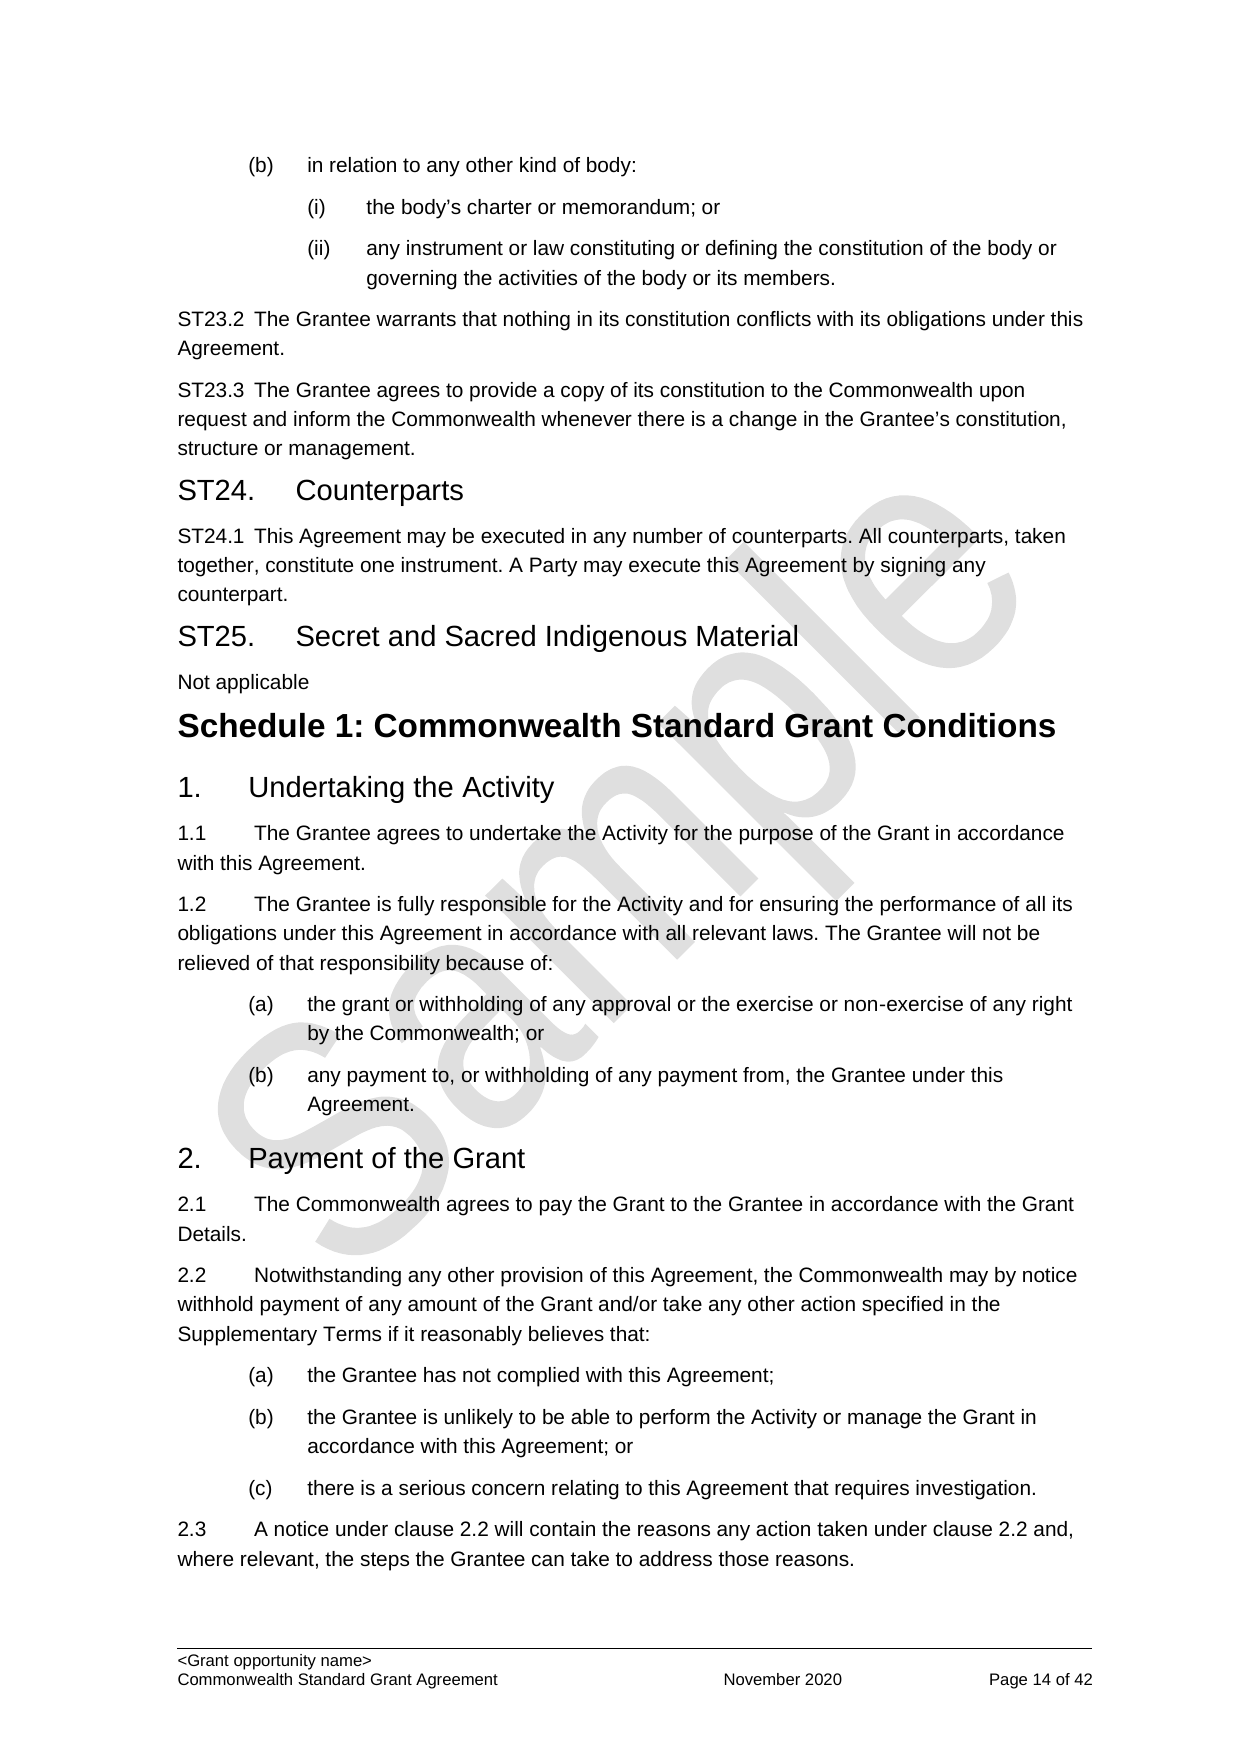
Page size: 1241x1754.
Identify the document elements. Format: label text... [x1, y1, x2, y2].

text 2.3 A notice under clause 2.2 will contain the reasons any action taken under clause 2.2 and, where relevant, the steps the Grantee can take to address those reasons. [177, 1512, 1092, 1570]
text (a) the Grantee has not complied with this Agreement; [248, 1358, 1092, 1387]
text 2.2 Notwithstanding any other provision of this Agreement, the Commonwealth may by notice withhold payment of any amount of the Grant and/or take any other action specified in the Supplementary Terms if it reasonably believes that: [177, 1258, 1092, 1345]
text (b) in relation to any other kind of body: [248, 148, 1092, 177]
text 1.2 The Grantee is fully responsible for the Activity and for ensuring the performance of all its obligations under this Agreement in accordance with all relevant laws. The Grantee will not be relieved of that responsibility because of: [177, 887, 1092, 974]
text (i) the body’s charter or memorandum; or [307, 189, 1092, 218]
subtitle Secret and Sacred Indigenous Material [177, 619, 1092, 652]
text ST23.3 The Grantee agrees to provide a copy of its constitution to the Commonwealth upon request and inform the Commonwealth whenever there is a change in the Grantee’s constitution, structure or management. [177, 373, 1092, 460]
text (a) the grant or withholding of any approval or the exercise or non‐exercise of any right by the Commonwealth; or [248, 987, 1092, 1045]
subtitle Undertaking the Activity [177, 770, 1092, 803]
subtitle Counterparts [177, 473, 1092, 506]
text 2.1 The Commonwealth agrees to pay the Grant to the Grantee in accordance with the Grant Details. [177, 1187, 1092, 1245]
text 1.1 The Grantee agrees to undertake the Activity for the purpose of the Grant in accordance with this Agreement. [177, 816, 1092, 874]
text (b) any payment to, or withholding of any payment from, the Grantee under this Agreement. [248, 1058, 1092, 1116]
text (b) the Grantee is unlikely to be able to perform the Activity or manage the Grant in accordance with this Agreement; or [248, 1399, 1092, 1458]
text (ii) any instrument or law constituting or defining the constitution of the body or governing the activities of the body or its members. [307, 231, 1092, 289]
text (c) there is a serious concern relating to this Agreement that requires investigation. [248, 1470, 1092, 1499]
text ST24.1 This Agreement may be executed in any number of counterparts. All counterparts, taken together, constitute one instrument. A Party may execute this Agreement by signing any counterpart. [177, 519, 1092, 606]
text ST23.2 The Grantee warrants that nothing in its constitution conflicts with its obligations under this Agreement. [177, 302, 1092, 360]
text Not applicable [177, 665, 1092, 694]
subtitle Payment of the Grant [177, 1141, 1092, 1174]
subtitle Schedule 1: Commonwealth Standard Grant Conditions [177, 706, 1092, 745]
